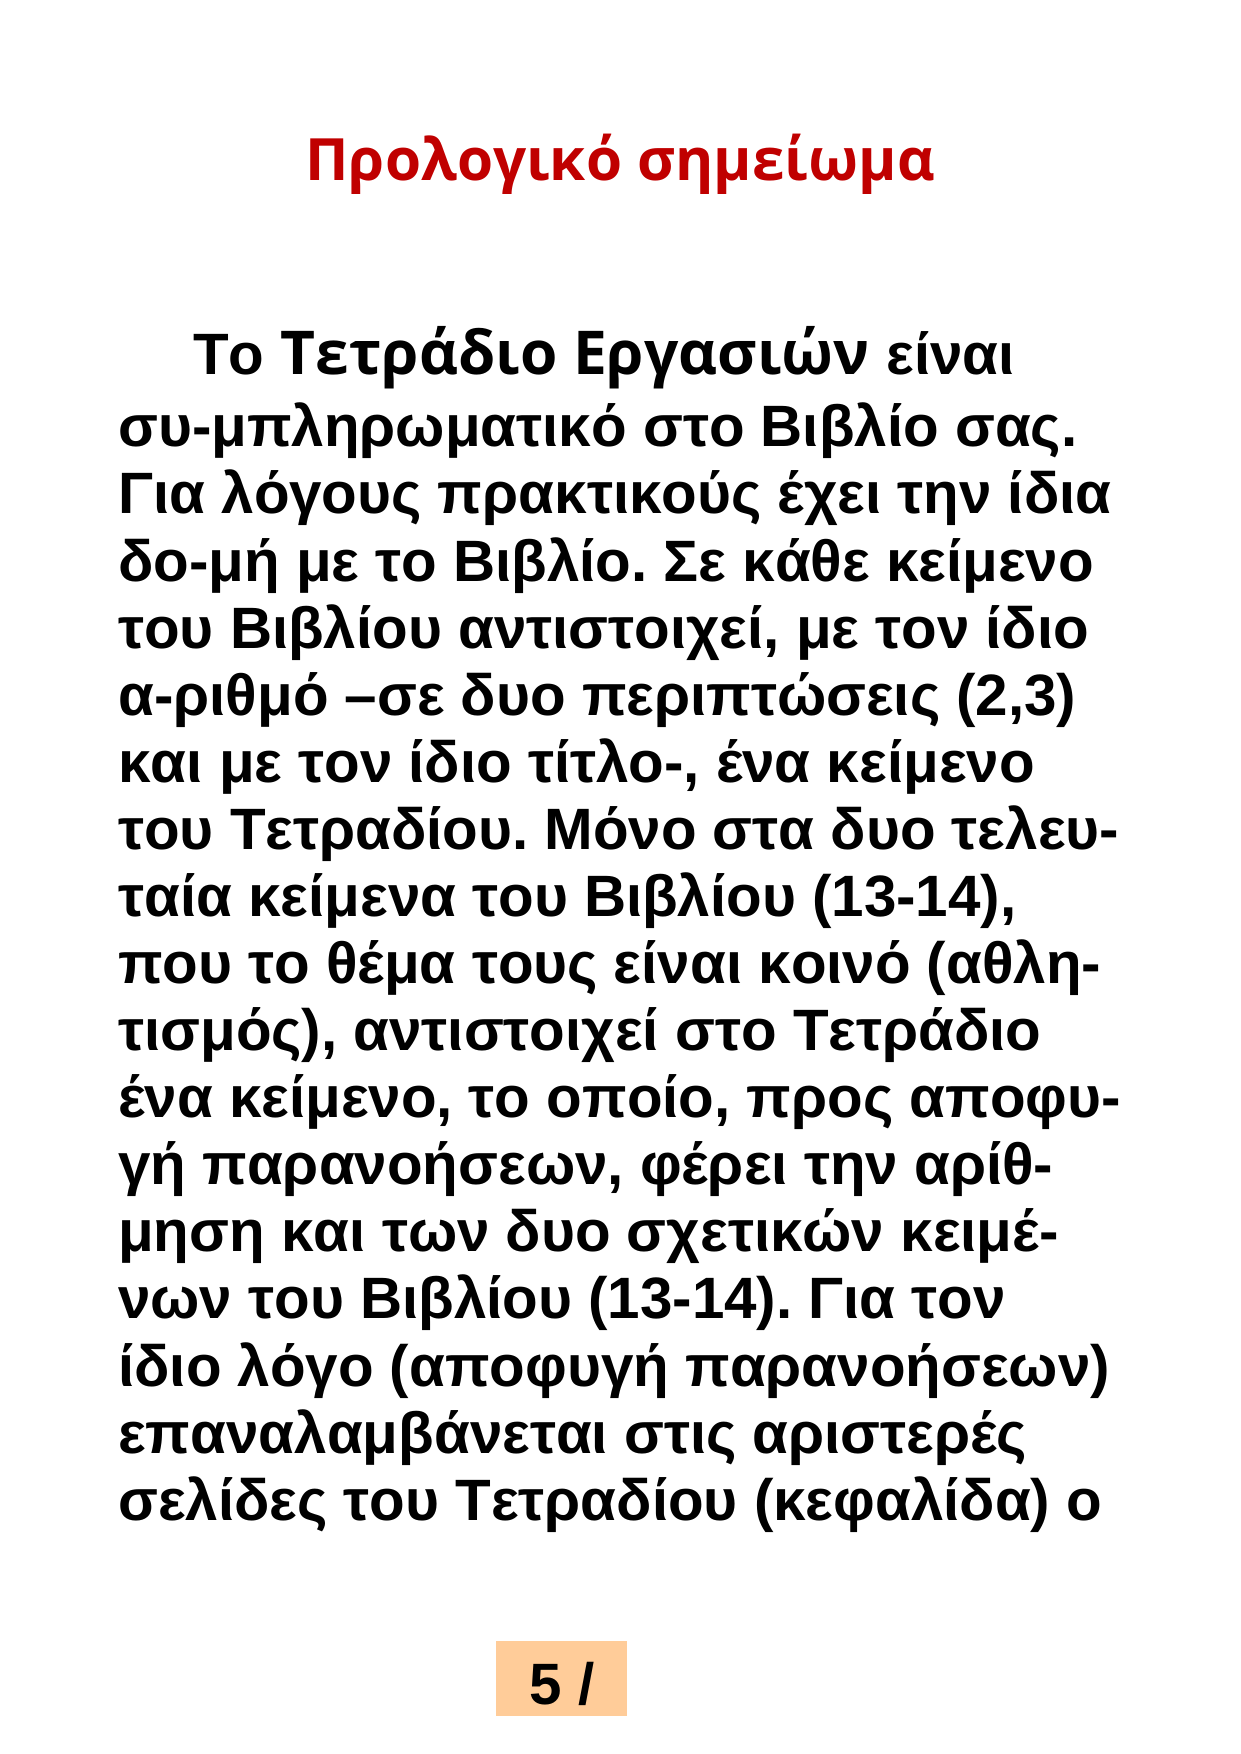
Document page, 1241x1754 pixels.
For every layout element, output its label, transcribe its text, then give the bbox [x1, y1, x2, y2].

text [118, 310, 1122, 1532]
text Προλογικό σημείωμα [118, 118, 1122, 198]
